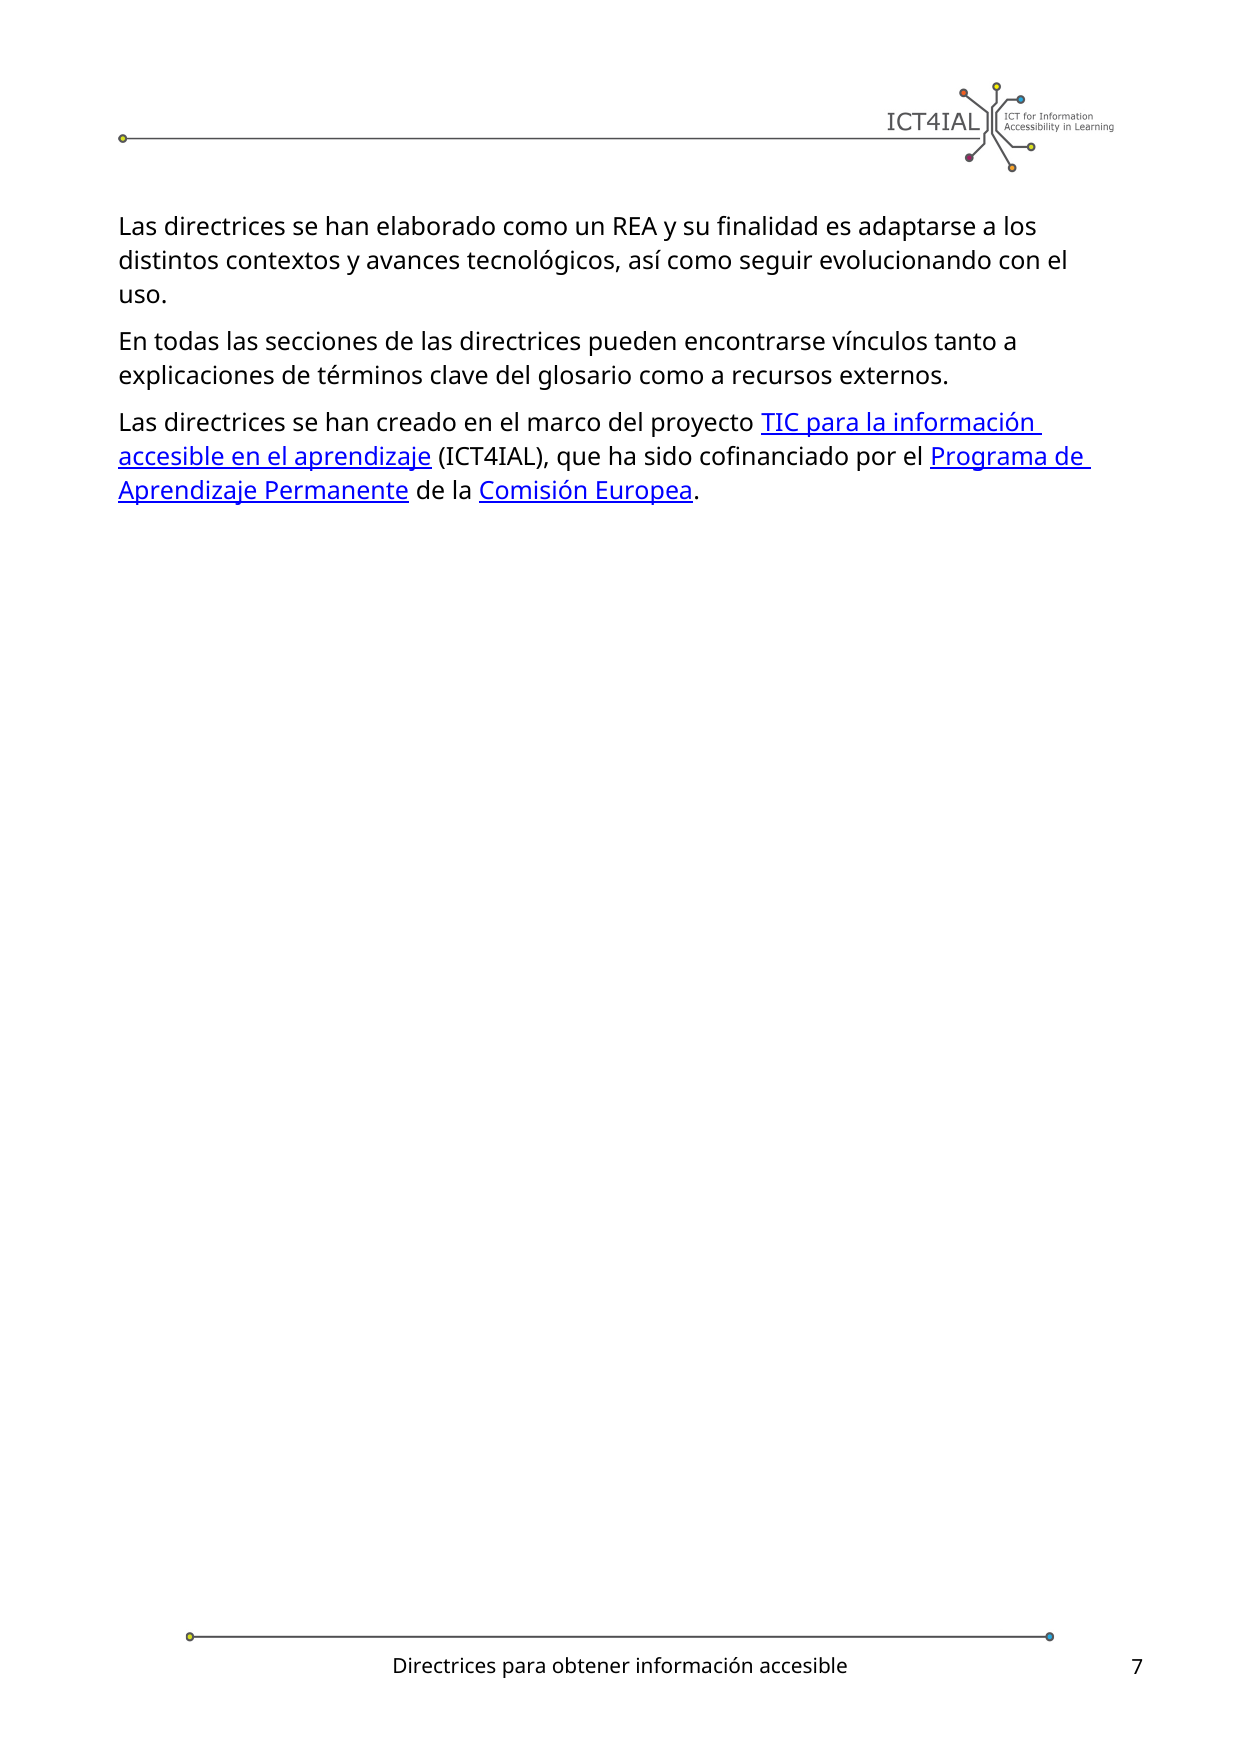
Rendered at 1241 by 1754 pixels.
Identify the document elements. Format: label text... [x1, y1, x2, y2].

picture [118, 73, 1125, 181]
text Las directrices se han elaborado como un REA y su finalidad es adaptarse a los distintos contextos y avances tecnológicos, así como seguir evolucionando con el uso. [118, 209, 1122, 311]
picture [185, 1620, 1055, 1652]
text Las directrices se han creado en el marco del proyecto TIC para la información accesible en el aprendizaje (ICT4IAL), que ha sido cofinanciado por el Programa de Aprendizaje Permanente de la Comisión Europea. [118, 404, 1122, 506]
text En todas las secciones de las directrices pueden encontrarse vínculos tanto a explicaciones de términos clave del glosario como a recursos externos. [118, 323, 1122, 392]
